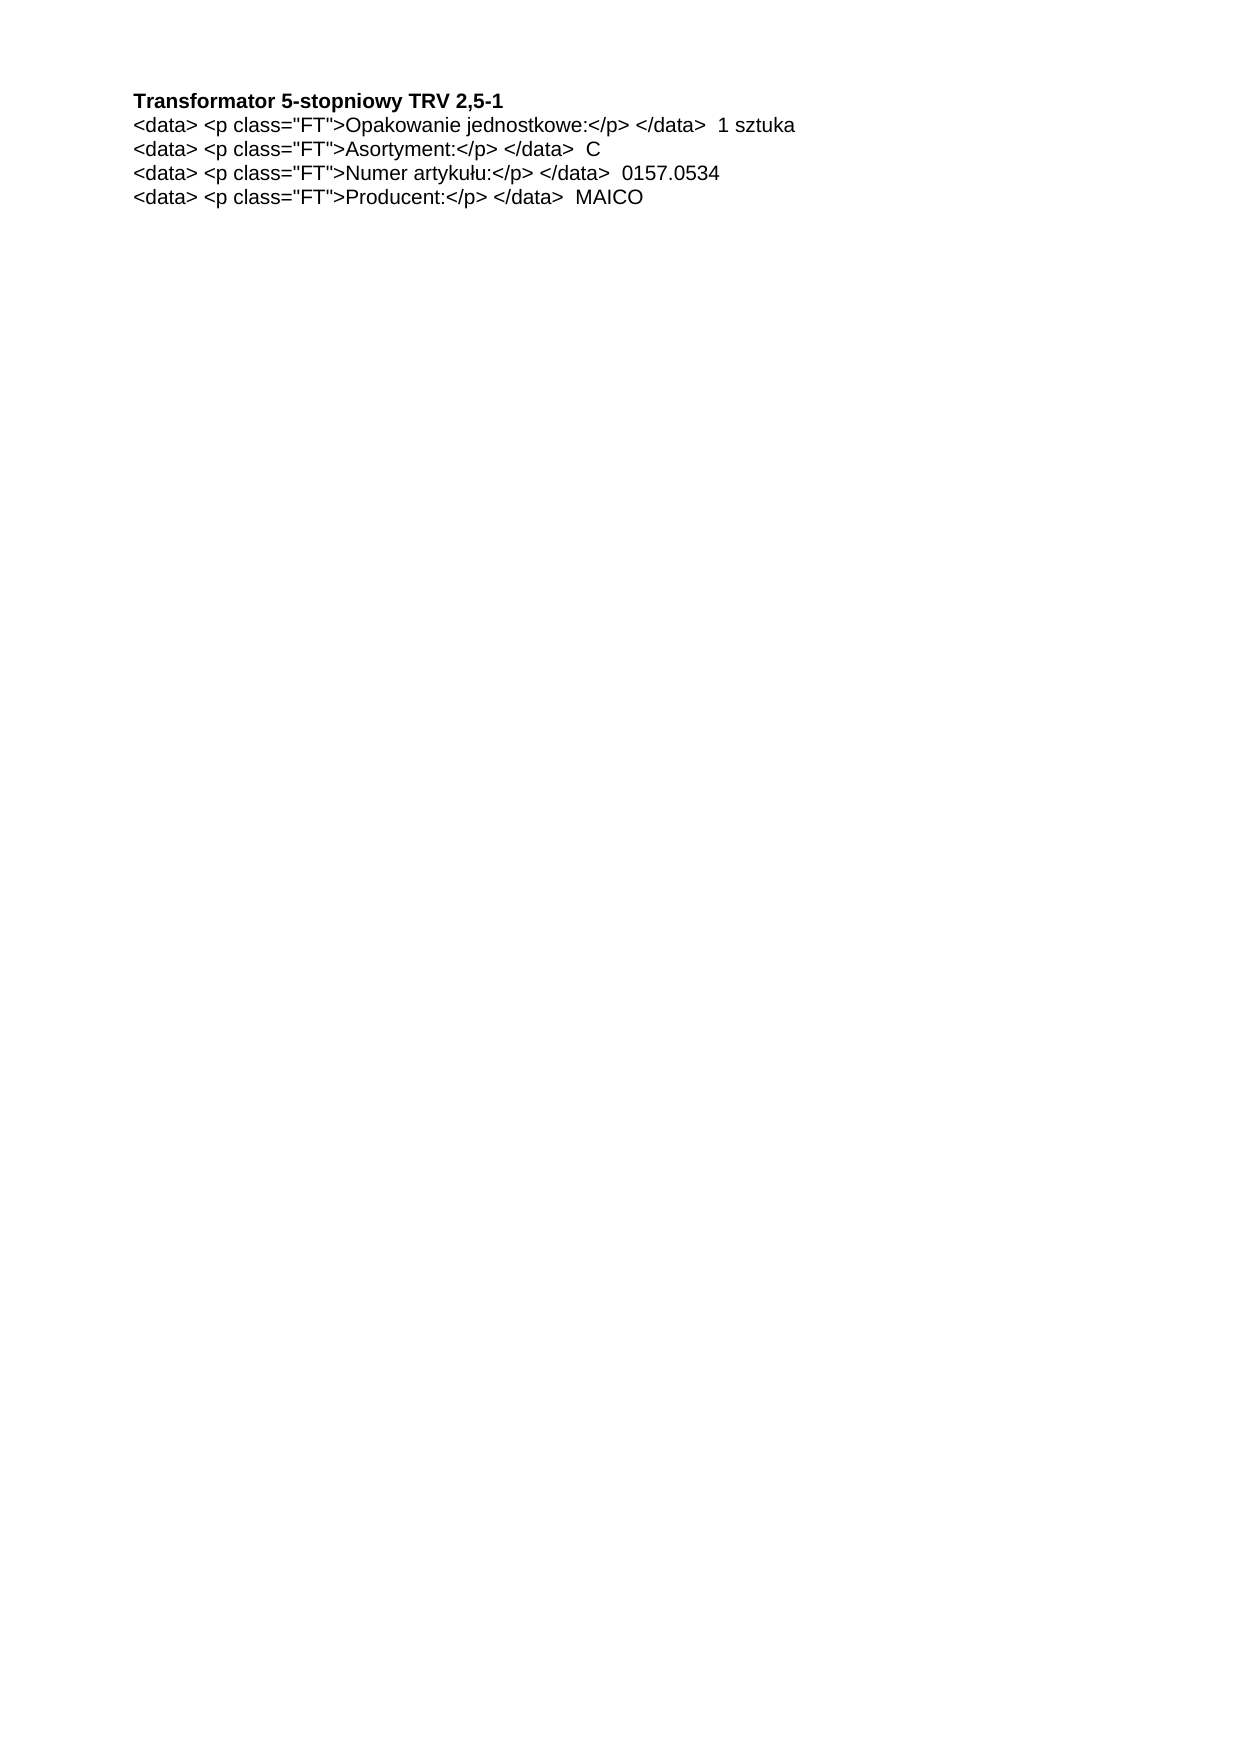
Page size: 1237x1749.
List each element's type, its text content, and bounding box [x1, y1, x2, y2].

text Transformator 5-stopniowy TRV 2,5-1<data> <p class="FT">Opakowanie jednostkowe:</p> </data> 1 sztuka<data> <p class="FT">Asortyment:</p> </data> C <data> <p class="FT">Numer artykułu:</p> </data> 0157.0534<data> <p class="FT">Producent:</p> </data> MAICO [133, 89, 1148, 208]
